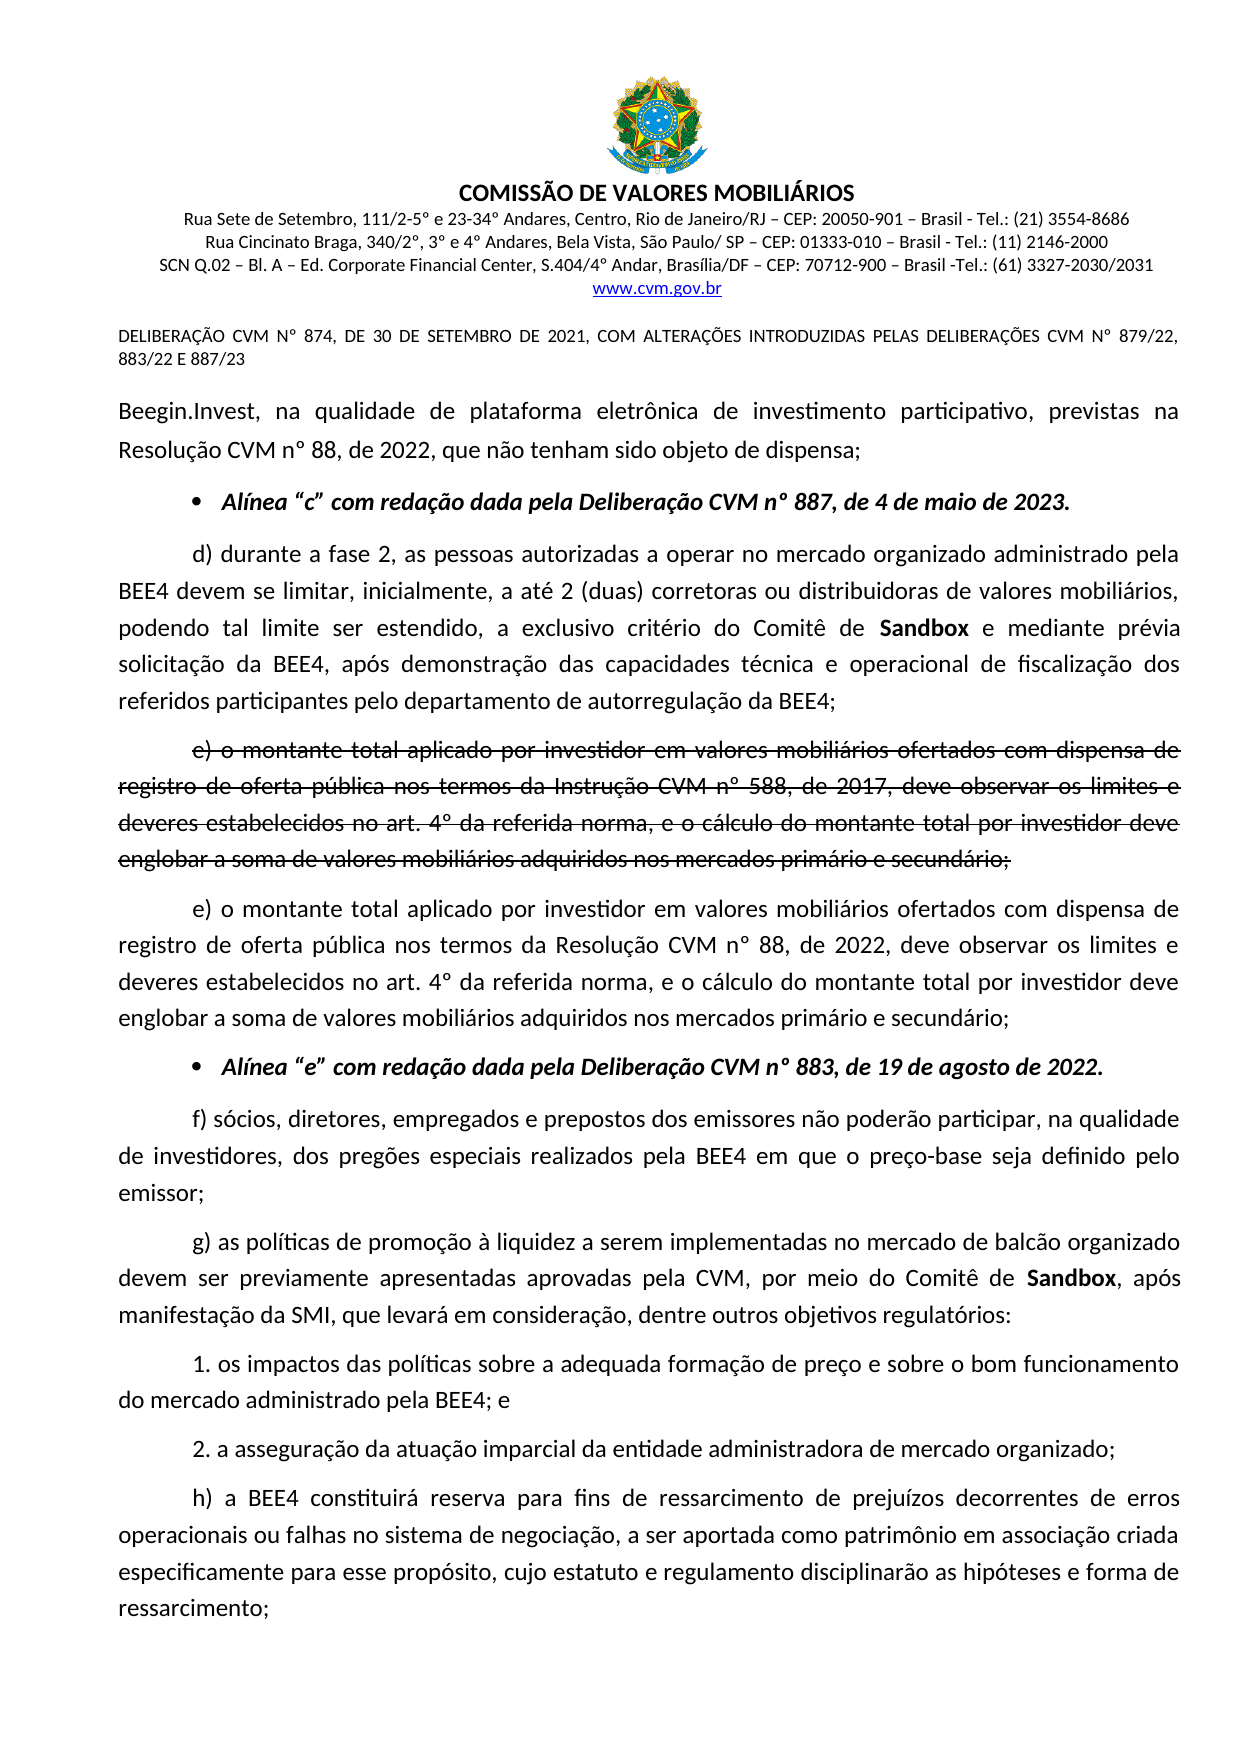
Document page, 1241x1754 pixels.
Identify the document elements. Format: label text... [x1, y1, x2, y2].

text e) o montante total aplicado por investidor em valores mobiliários ofertados com dispensa de registro de oferta pública nos termos da Resolução CVM nº 88, de 2022, deve observar os limites e deveres estabelecidos no art. 4º da referida norma, e o cálculo do montante total por investidor deve englobar a soma de valores mobiliários adquiridos nos mercados primário e secundário; [118, 893, 1181, 1033]
picture [603, 73, 711, 177]
text e) o montante total aplicado por investidor em valores mobiliários ofertados com dispensa de registro de oferta pública nos termos da Instrução CVM nº 588, de 2017, deve observar os limites e deveres estabelecidos no art. 4º da referida norma, e o cálculo do montante total por investidor deve englobar a soma de valores mobiliários adquiridos nos mercados primário e secundário; [118, 789, 1181, 874]
list Alínea “c” com redação dada pela Deliberação CVM nº 887, de 4 de maio de 2023. [192, 487, 1181, 517]
text e) o montante total aplicado por investidor em valores mobiliários ofertados com dispensa de registro de oferta pública nos termos da Instrução CVM nº 588, de 2017, deve observar os limites e deveres estabelecidos no art. 4º da referida norma, e o cálculo do montante total por investidor deve englobar a soma de valores mobiliários adquiridos nos mercados primário e secundário; [118, 734, 1181, 787]
text 1. os impactos das políticas sobre a adequada formação de preço e sobre o bom funcionamento do mercado administrado pela BEE4; e [118, 1348, 1181, 1415]
text f) sócios, diretores, empregados e prepostos dos emissores não poderão participar, na qualidade de investidores, dos pregões especiais realizados pela BEE4 em que o preço-base seja definido pelo emissor; [118, 1103, 1181, 1207]
text 2. a asseguração da atuação imparcial da entidade administradora de mercado organizado; [118, 1433, 1181, 1464]
text d) durante a fase 2, as pessoas autorizadas a operar no mercado organizado administrado pela BEE4 devem se limitar, inicialmente, a até 2 (duas) corretoras ou distribuidoras de valores mobiliários, podendo tal limite ser estendido, a exclusivo critério do Comitê de Sandbox e mediante prévia solicitação da BEE4, após demonstração das capacidades técnica e operacional de fiscalização dos referidos participantes pelo departamento de autorregulação da BEE4; [118, 539, 1181, 715]
list Alínea “e” com redação dada pela Deliberação CVM nº 883, de 19 de agosto de 2022. [192, 1051, 1181, 1082]
text g) as políticas de promoção à liquidez a serem implementadas no mercado de balcão organizado devem ser previamente apresentadas aprovadas pela CVM, por meio do Comitê de Sandbox, após manifestação da SMI, que levará em consideração, dentre outros objetivos regulatórios: [118, 1226, 1181, 1329]
text h) a BEE4 constituirá reserva para fins de ressarcimento de prejuízos decorrentes de erros operacionais ou falhas no sistema de negociação, a ser aportada como patrimônio em associação criada especificamente para esse propósito, cujo estatuto e regulamento disciplinarão as hipóteses e forma de ressarcimento; [118, 1483, 1181, 1623]
